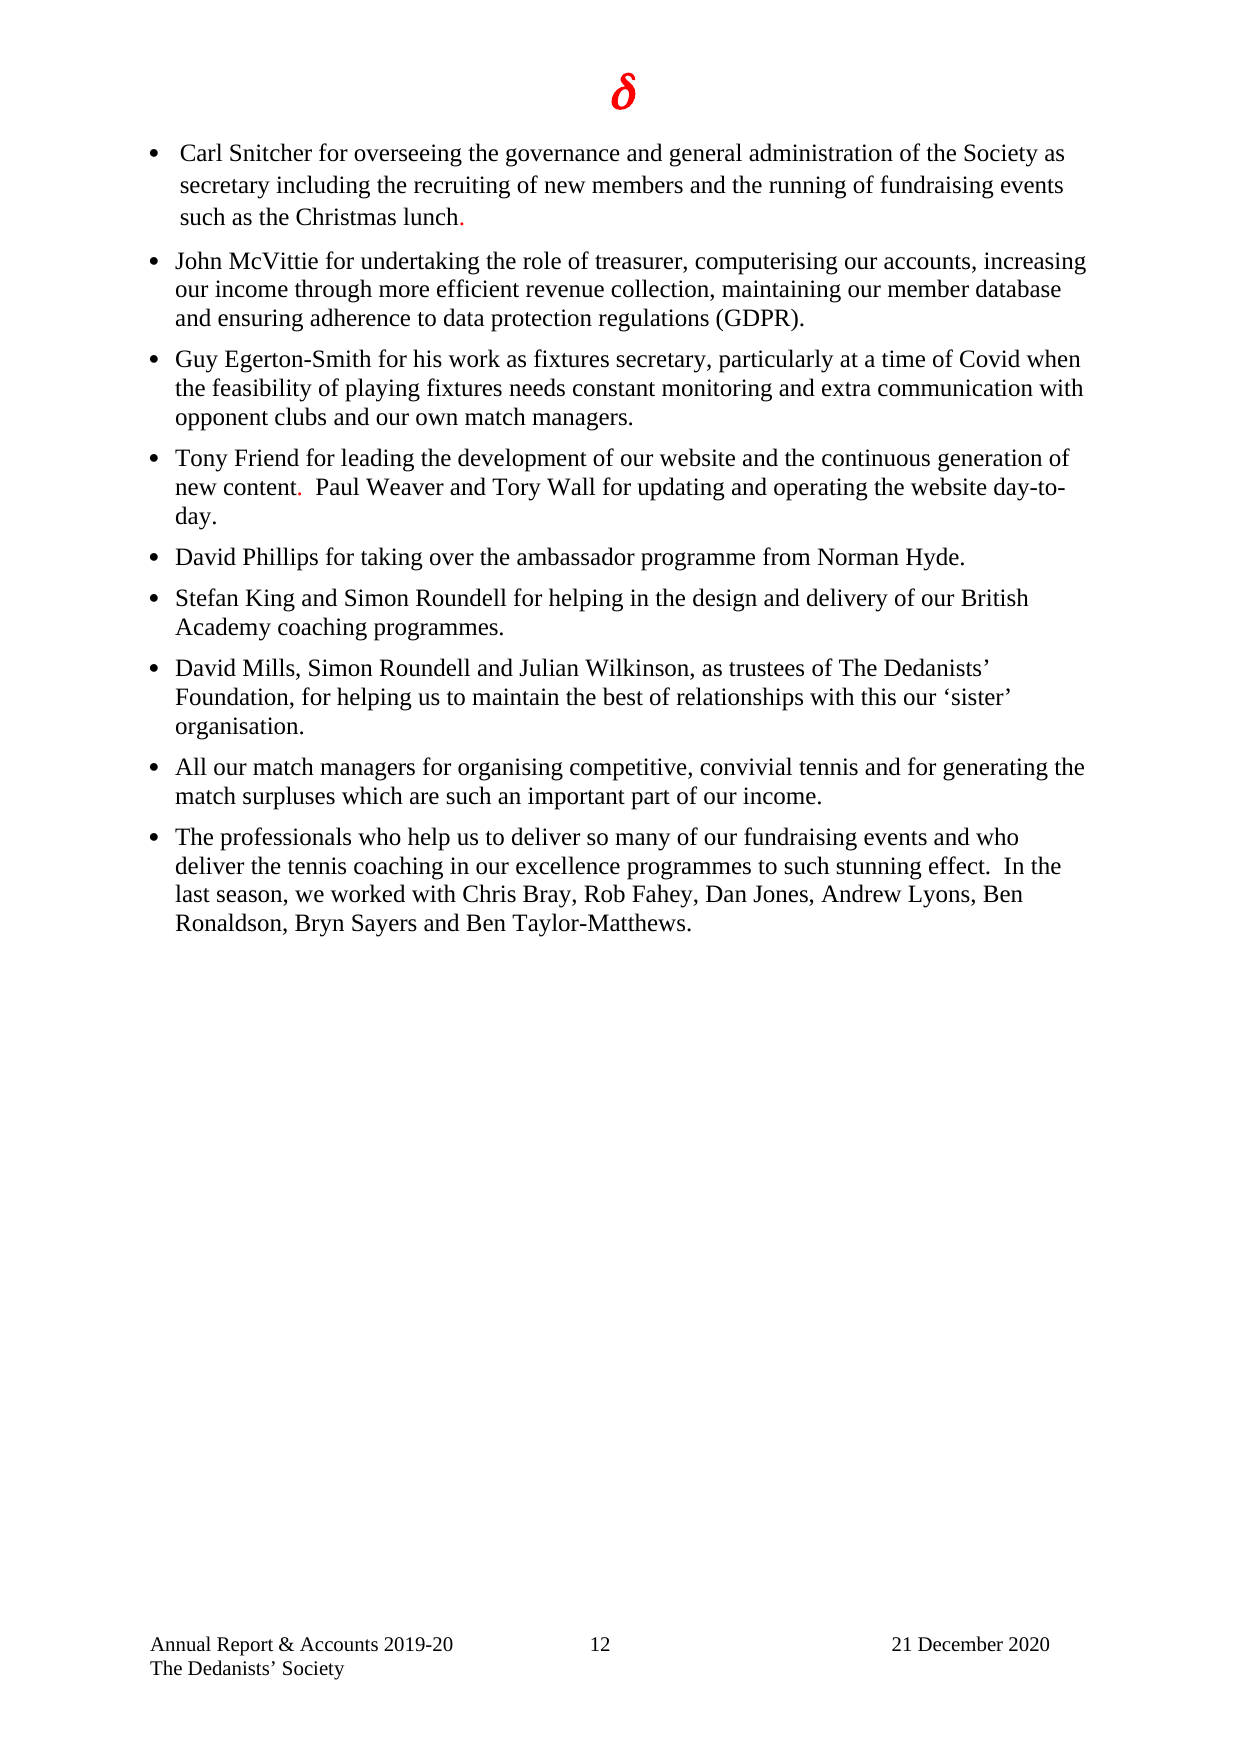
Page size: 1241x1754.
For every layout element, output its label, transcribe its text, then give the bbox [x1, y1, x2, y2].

list Tony Friend for leading the development of our website and the continuous generation of new content. Paul Weaver and Tory Wall for updating and operating the website day-to-day. [150, 443, 1090, 529]
list John McVittie for undertaking the role of treasurer, computerising our accounts, increasing our income through more efficient revenue collection, maintaining our member database and ensuring adherence to data protection regulations (GDPR). [150, 246, 1090, 332]
list Carl Snitcher for overseeing the governance and general administration of the Society as secretary including the recruiting of new members and the running of fundraising events such as the Christmas lunch. [150, 138, 1090, 230]
list All our match managers for organising competitive, convivial tennis and for generating the match surpluses which are such an important part of our income. [150, 752, 1090, 809]
list The professionals who help us to deliver so many of our fundraising events and who deliver the tennis coaching in our excellence programmes to such stunning effect. In the last season, we worked with Chris Bray, Rob Fahey, Dan Jones, Andrew Lyons, Ben Ronaldson, Bryn Sayers and Ben Taylor-Matthews. [150, 822, 1090, 937]
list David Mills, Simon Roundell and Julian Wilkinson, as trustees of The Dedanists’ Foundation, for helping us to maintain the best of relationships with this our ‘sister’ organisation. [150, 653, 1090, 739]
list Stefan King and Simon Roundell for helping in the design and delivery of our British Academy coaching programmes. [150, 583, 1090, 641]
list Guy Egerton-Smith for his work as fixtures secretary, particularly at a time of Covid when the feasibility of playing fixtures needs constant monitoring and extra communication with opponent clubs and our own match managers. [150, 344, 1090, 431]
list David Phillips for taking over the ambassador programme from Norman Hyde. [150, 542, 1090, 571]
